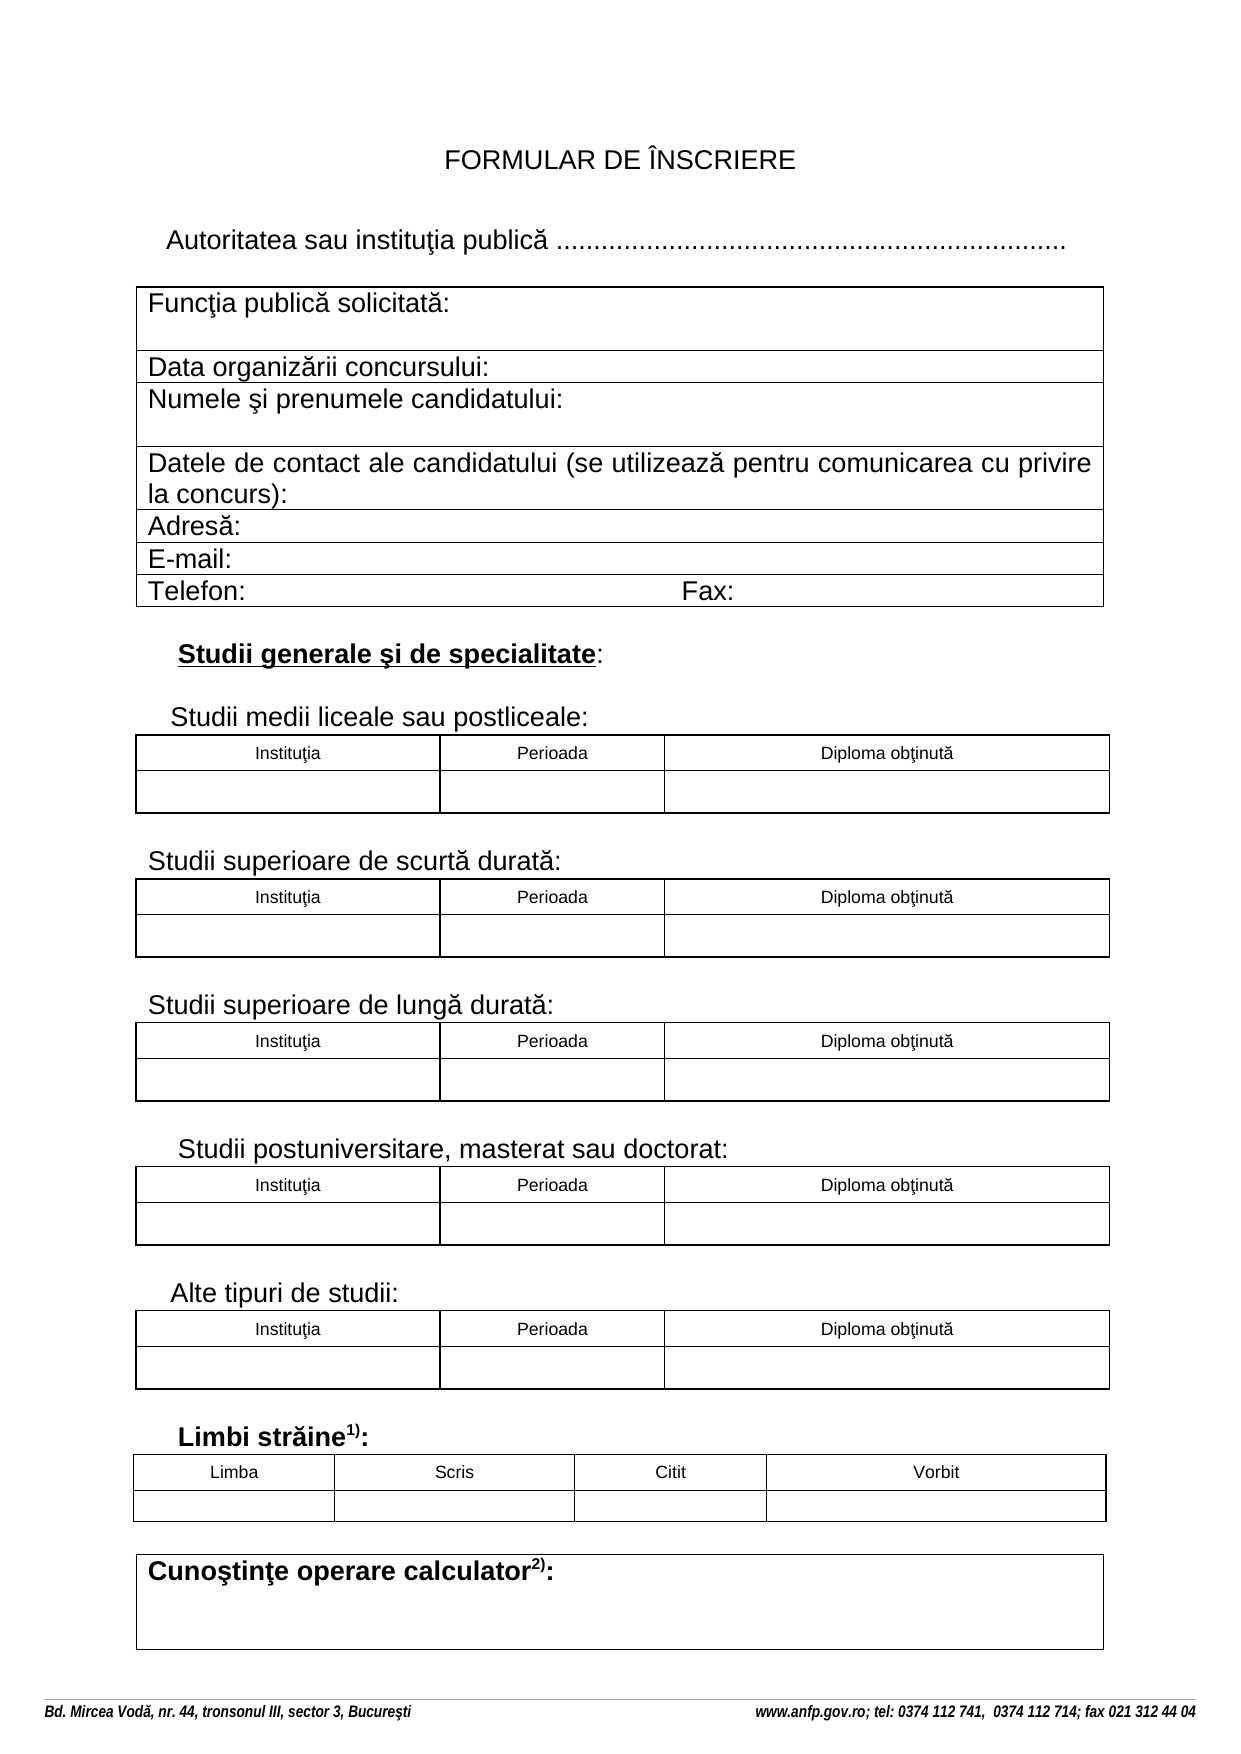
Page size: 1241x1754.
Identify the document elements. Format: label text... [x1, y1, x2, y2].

table_cell Instituţia [137, 1167, 439, 1202]
table_cell Diploma obţinută [665, 1311, 1109, 1346]
table_cell [137, 1347, 439, 1388]
text Limbi străine1): [148, 1421, 1092, 1452]
table_cell [665, 915, 1109, 956]
table_cell [137, 1059, 439, 1100]
table_cell [131, 1166, 135, 1202]
table_cell [131, 878, 135, 914]
table_cell [131, 1022, 135, 1058]
table_cell Diploma obţinută [665, 880, 1109, 914]
table_cell [137, 771, 439, 812]
table_cell Scris [335, 1455, 574, 1489]
table_cell [134, 1491, 334, 1521]
text Autoritatea sau instituţia publică .................................................................... [148, 224, 1092, 255]
table_header Cunoştinţe operare calculator2): [137, 1555, 1103, 1648]
table_cell [665, 1059, 1109, 1100]
table_cell Diploma obţinută [665, 1023, 1109, 1058]
table_cell [131, 1310, 135, 1346]
table_cell Vorbit [767, 1455, 1105, 1489]
table_cell Limba [134, 1455, 334, 1489]
table_cell [665, 1203, 1109, 1244]
table_cell [441, 1347, 664, 1388]
text Studii medii liceale sau postliceale: [148, 701, 1092, 732]
table_cell [137, 1203, 439, 1244]
table_cell Data organizării concursului: [137, 351, 1103, 382]
table_cell Telefon: Fax: [137, 575, 1103, 606]
table_cell Diploma obţinută [665, 1167, 1109, 1202]
table_cell Instituţia [137, 736, 439, 770]
table_cell [441, 915, 664, 956]
table_cell [131, 770, 135, 812]
table_cell Citit [575, 1455, 766, 1489]
table_cell Perioada [441, 880, 664, 914]
text Studii superioare de scurtă durată: [148, 845, 1092, 876]
table_cell [665, 1347, 1109, 1388]
table_cell [131, 914, 135, 956]
table_cell Instituţia [137, 1023, 439, 1058]
table_cell Instituţia [137, 880, 439, 914]
table_cell [441, 771, 664, 812]
table_cell [137, 915, 439, 956]
table_cell Instituţia [137, 1311, 439, 1346]
table_cell Diploma obţinută [665, 736, 1109, 770]
table_cell Datele de contact ale candidatului (se utilizează pentru comunicarea cu privire la concurs): [137, 447, 1103, 509]
table_cell [441, 1203, 664, 1244]
table_cell [131, 1058, 135, 1100]
table_cell [131, 1202, 135, 1244]
text Studii superioare de lungă durată: [148, 989, 1092, 1020]
text Alte tipuri de studii: [148, 1277, 1092, 1308]
table_cell [575, 1491, 766, 1521]
table_cell Adresă: [137, 510, 1103, 542]
table_cell Numele şi prenumele candidatului: [137, 383, 1103, 446]
table_cell Perioada [441, 1311, 664, 1346]
table_cell [441, 1059, 664, 1100]
table_cell Perioada [441, 1023, 664, 1058]
text Studii generale şi de specialitate: [148, 638, 1092, 670]
table_cell [335, 1491, 574, 1521]
table_cell [767, 1491, 1105, 1521]
text FORMULAR DE ÎNSCRIERE [148, 144, 1092, 176]
table_header Funcţia publică solicitată: [137, 288, 1103, 350]
table_cell [131, 1346, 135, 1388]
table_cell Perioada [441, 1167, 664, 1202]
table_cell [665, 771, 1109, 812]
table_cell E-mail: [137, 543, 1103, 574]
text Studii postuniversitare, masterat sau doctorat: [148, 1133, 1092, 1164]
table_cell Perioada [441, 736, 664, 770]
table_cell [131, 734, 135, 770]
